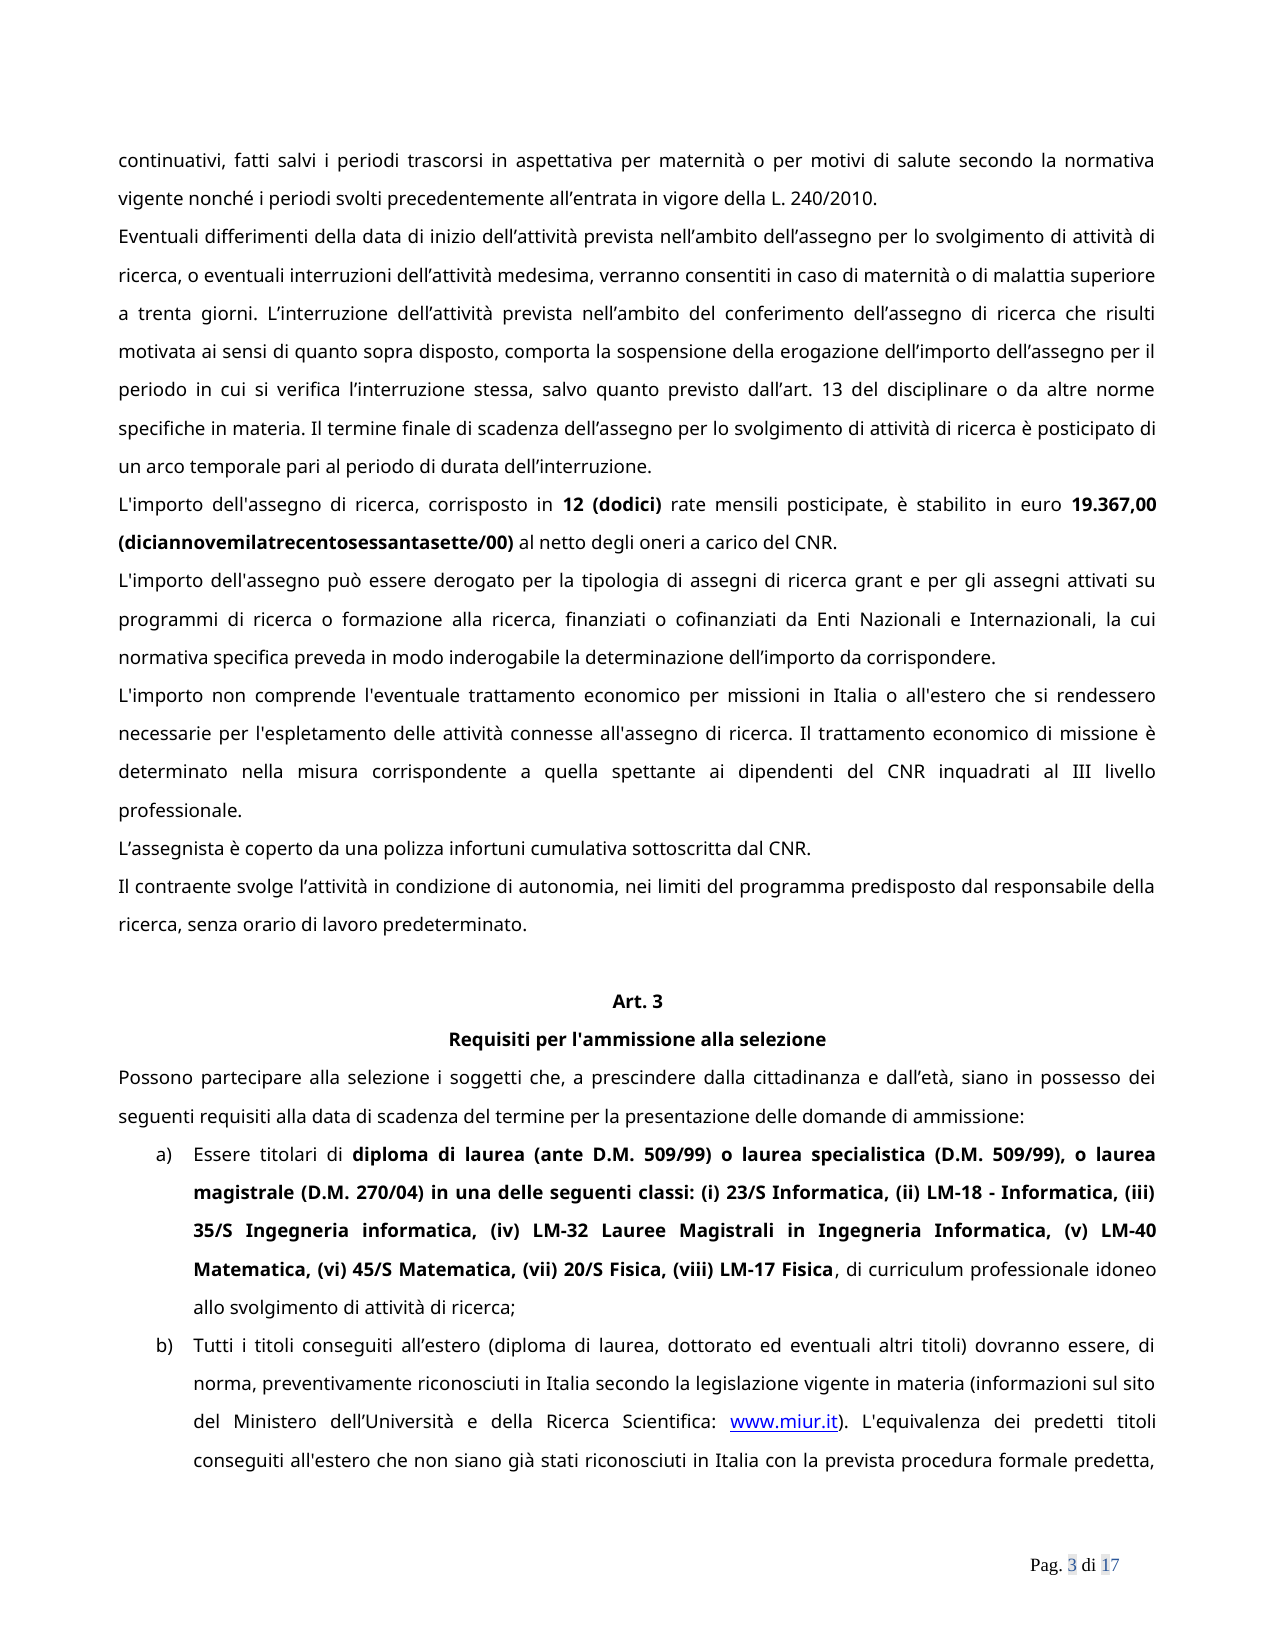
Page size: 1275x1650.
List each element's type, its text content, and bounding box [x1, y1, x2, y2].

text L'importo non comprende l'eventuale trattamento economico per missioni in Italia o all'estero che si rendessero necessarie per l'espletamento delle attività connesse all'assegno di ricerca. Il trattamento economico di missione è determinato nella misura corrispondente a quella spettante ai dipendenti del CNR inquadrati al III livello professionale. [118, 682, 1157, 823]
list Essere titolari di diploma di laurea (ante D.M. 509/99) o laurea specialistica (D.M. 509/99), o laurea magistrale (D.M. 270/04) in una delle seguenti classi: (i) 23/S Informatica, (ii) LM-18 - Informatica, (iii) 35/S Ingegneria informatica, (iv) LM-32 Lauree Magistrali in Ingegneria Informatica, (v) LM-40 Matematica, (vi) 45/S Matematica, (vii) 20/S Fisica, (viii) LM-17 Fisica, di curriculum professionale idoneo allo svolgimento di attività di ricerca; [156, 1141, 1157, 1319]
text Eventuali differimenti della data di inizio dell’attività prevista nell’ambito dell’assegno per lo svolgimento di attività di ricerca, o eventuali interruzioni dell’attività medesima, verranno consentiti in caso di maternità o di malattia superiore a trenta giorni. L’interruzione dell’attività prevista nell’ambito del conferimento dell’assegno di ricerca che risulti motivata ai sensi di quanto sopra disposto, comporta la sospensione della erogazione dell’importo dell’assegno per il periodo in cui si verifica l’interruzione stessa, salvo quanto previsto dall’art. 13 del disciplinare o da altre norme specifiche in materia. Il termine finale di scadenza dell’assegno per lo svolgimento di attività di ricerca è posticipato di un arco temporale pari al periodo di durata dell’interruzione. [118, 224, 1157, 478]
text Art. 3 [118, 988, 1157, 1014]
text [118, 147, 1157, 211]
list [156, 1332, 1157, 1472]
text Il contraente svolge l’attività in condizione di autonomia, nei limiti del programma predisposto dal responsabile della ricerca, senza orario di lavoro predeterminato. [118, 873, 1157, 937]
text L’assegnista è coperto da una polizza infortuni cumulativa sottoscritta dal CNR. [118, 835, 1157, 861]
text L'importo dell'assegno di ricerca, corrisposto in 12 (dodici) rate mensili posticipate, è stabilito in euro 19.367,00 (diciannovemilatrecentosessantasette/00) al netto degli oneri a carico del CNR. [118, 491, 1157, 555]
text Requisiti per l'ammissione alla selezione [118, 1026, 1157, 1052]
text Possono partecipare alla selezione i soggetti che, a prescindere dalla cittadinanza e dall’età, siano in possesso dei seguenti requisiti alla data di scadenza del termine per la presentazione delle domande di ammissione: [118, 1065, 1157, 1128]
text L'importo dell'assegno può essere derogato per la tipologia di assegni di ricerca grant e per gli assegni attivati su programmi di ricerca o formazione alla ricerca, finanziati o cofinanziati da Enti Nazionali e Internazionali, la cui normativa specifica preveda in modo inderogabile la determinazione dell’importo da corrispondere. [118, 568, 1157, 670]
